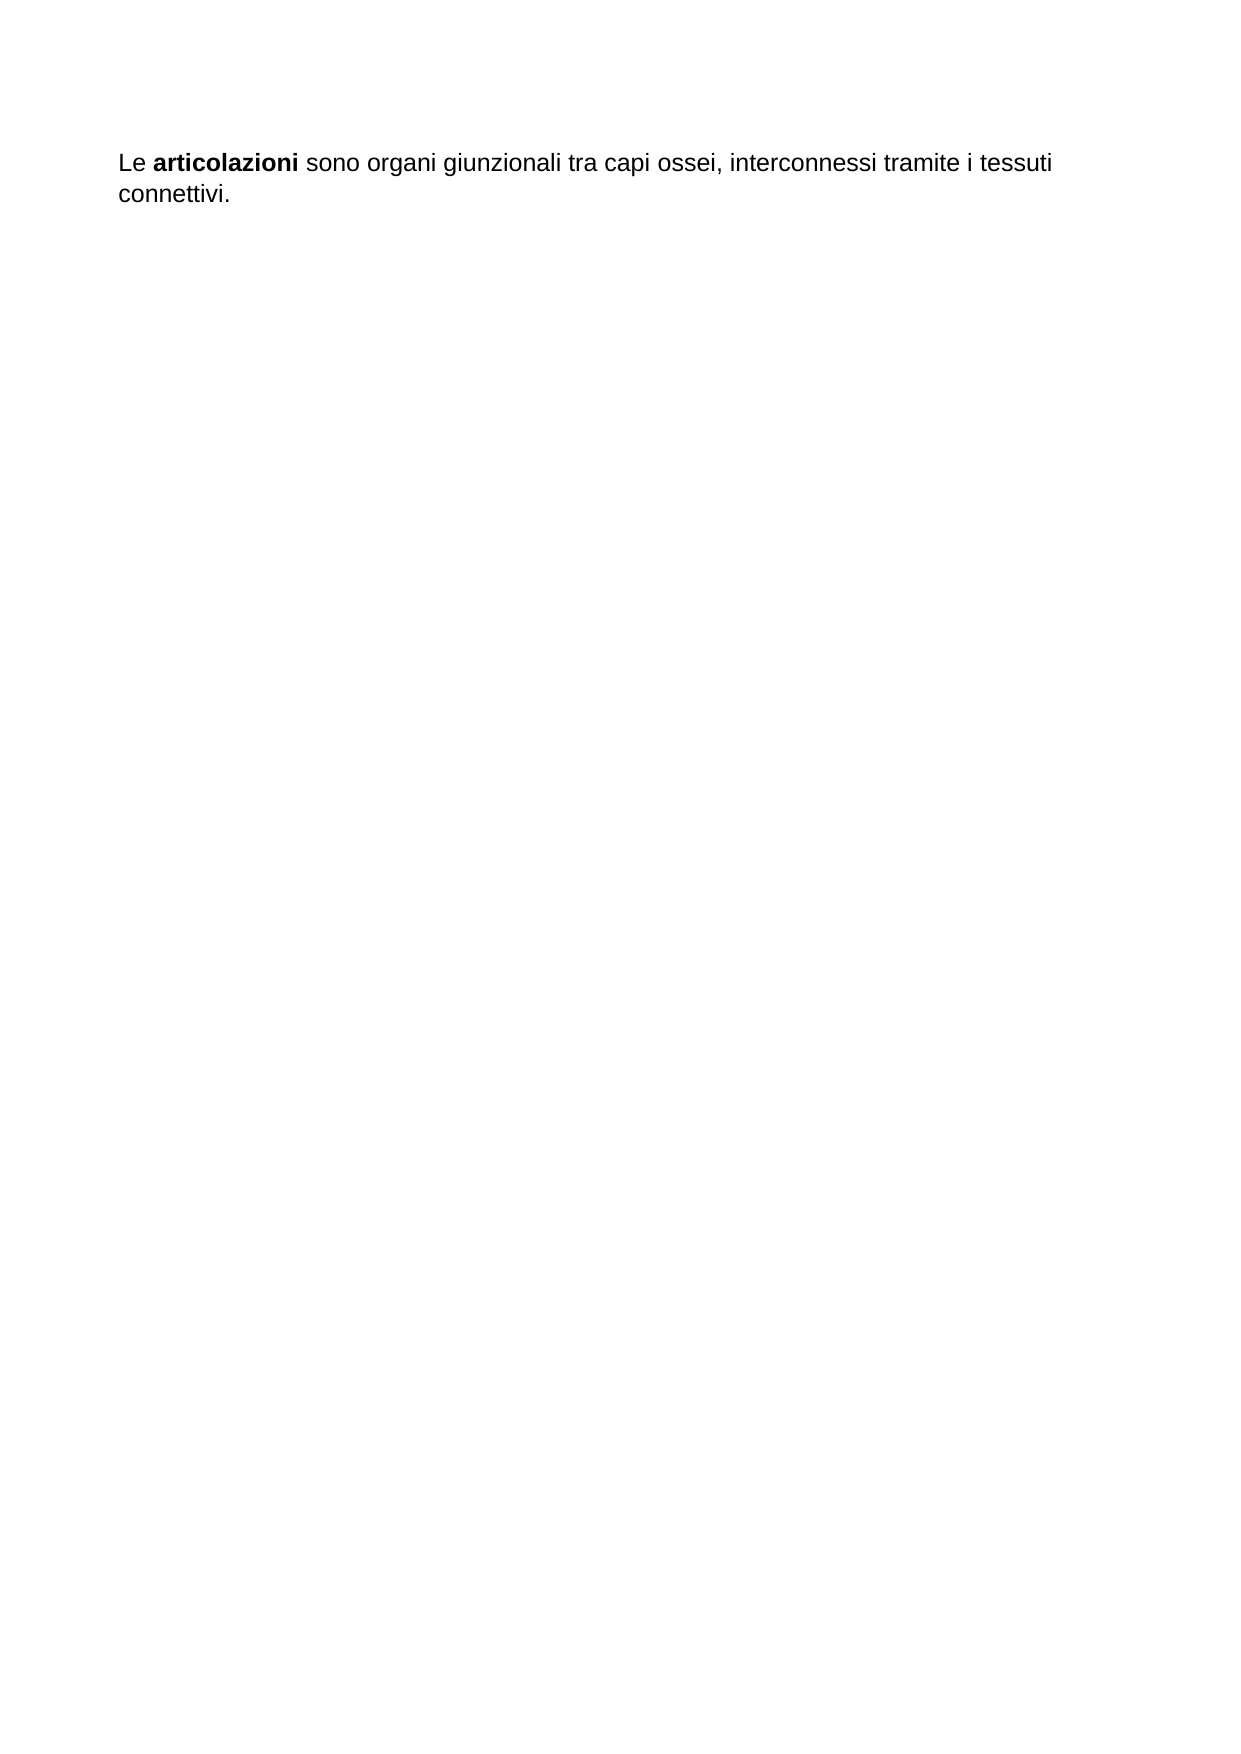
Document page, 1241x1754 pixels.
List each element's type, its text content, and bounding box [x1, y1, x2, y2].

text Le articolazioni sono organi giunzionali tra capi ossei, interconnessi tramite i tessuti connettivi. [118, 148, 1122, 207]
